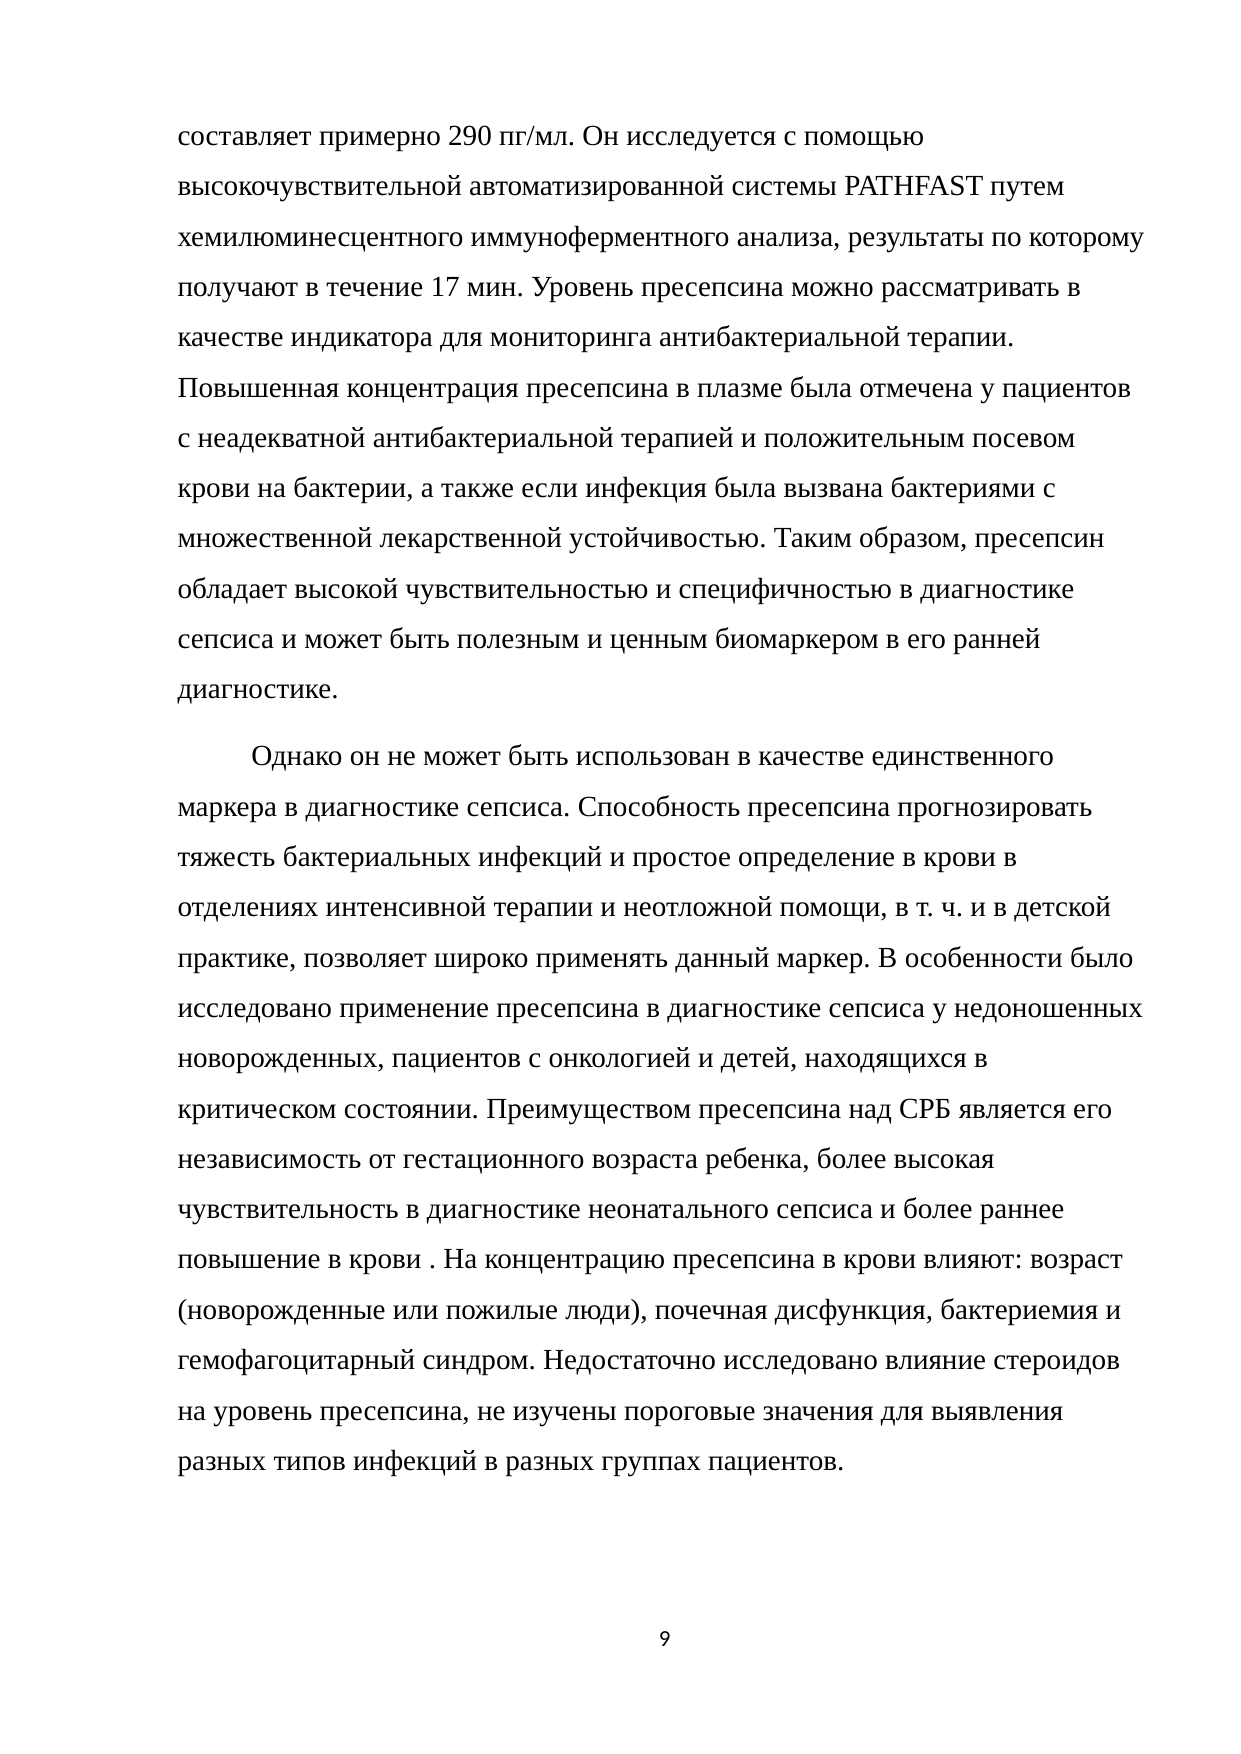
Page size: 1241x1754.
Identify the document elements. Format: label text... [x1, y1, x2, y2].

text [177, 118, 1152, 705]
text Однако он не может быть использован в качестве единственного маркера в диагностике сепсиса. Способность пресепсина прогнозировать тяжесть бактериальных инфекций и простое определение в крови в отделениях интенсивной терапии и неотложной помощи, в т. ч. и в детской практике, позволяет широко применять данный маркер. В особенности было исследовано применение пресепсина в диагностике сепсиса у недоношенных новорожденных, пациентов с онкологией и детей, находящихся в критическом состоянии. Преимуществом пресепсина над СРБ является его независимость от гестационного возраста ребенка, более высокая чувствительность в диагностике неонатального сепсиса и более раннее повышение в крови . На концентрацию пресепсина в крови влияют: возраст (новорожденные или пожилые люди), почечная дисфункция, бактериемия и гемофагоцитарный синдром. Недостаточно исследовано влияние стероидов на уровень пресепсина, не изучены пороговые значения для выявления разных типов инфекций в разных группах пациентов. [177, 738, 1152, 1476]
